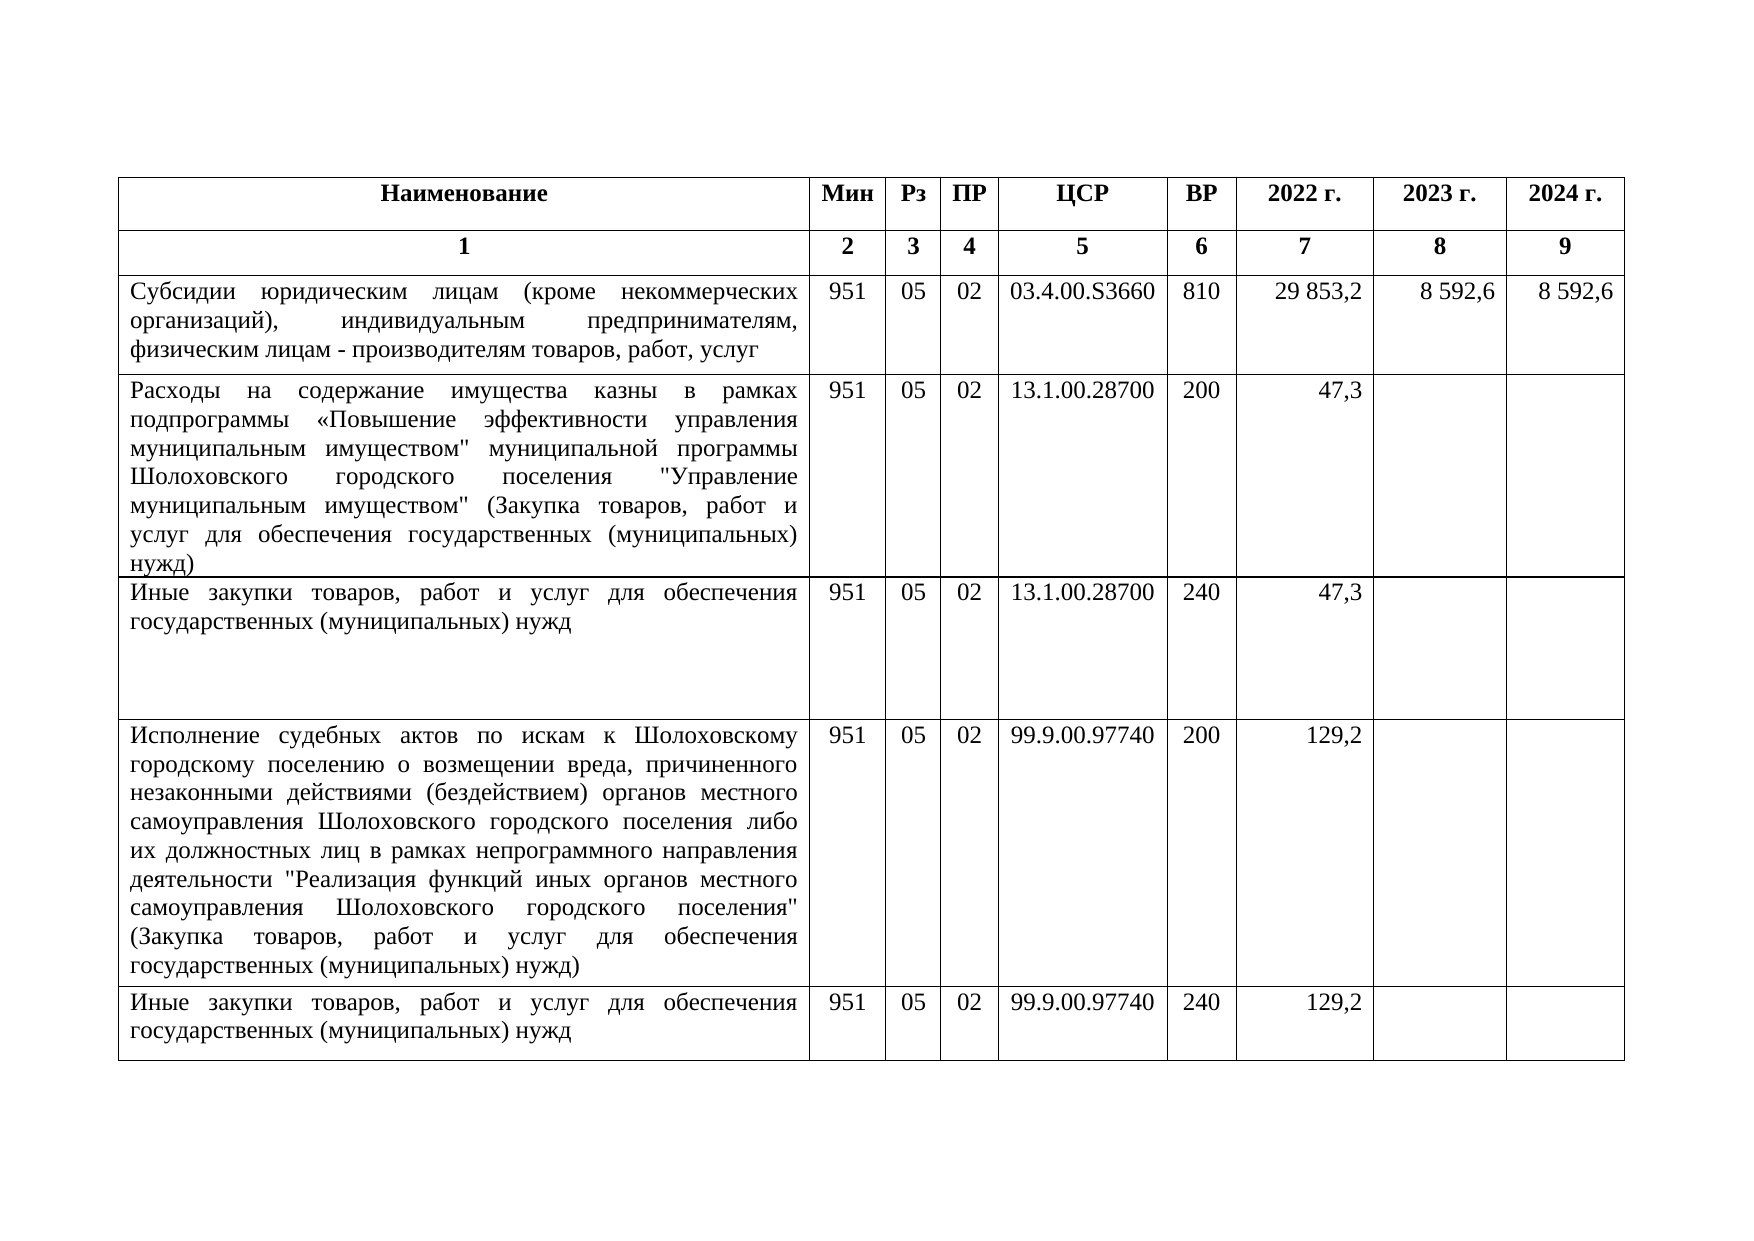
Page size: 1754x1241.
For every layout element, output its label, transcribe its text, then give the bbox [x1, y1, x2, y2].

table_cell 02 [941, 375, 998, 576]
table_cell 02 [941, 578, 998, 719]
table_header 2023 г. [1374, 178, 1506, 230]
table_cell Иные закупки товаров, работ и услуг для обеспечения государственных (муниципальных) нужд [119, 987, 809, 1060]
table_cell [1374, 375, 1506, 576]
table_cell 8 592,6 [1507, 276, 1624, 374]
table_header 2022 г. [1237, 178, 1373, 230]
table_cell 99.9.00.97740 [999, 987, 1167, 1060]
table_cell [1507, 720, 1624, 986]
table_cell 200 [1168, 720, 1236, 986]
table_cell Иные закупки товаров, работ и услуг для обеспечения государственных (муниципальных) нужд [119, 578, 809, 719]
table_cell 29 853,2 [1237, 276, 1373, 374]
table_cell [1507, 987, 1624, 1060]
table_cell [1374, 720, 1506, 986]
table_cell [1374, 987, 1506, 1060]
table_cell 129,2 [1237, 720, 1373, 986]
table_header ВР [1168, 178, 1236, 230]
table_cell 05 [886, 987, 940, 1060]
table_cell 2 [810, 231, 885, 275]
table_header 2024 г. [1507, 178, 1624, 230]
table_cell 02 [941, 720, 998, 986]
table_cell 951 [810, 987, 885, 1060]
table_header Мин [810, 178, 885, 230]
table_cell 02 [941, 276, 998, 374]
table_cell 7 [1237, 231, 1373, 275]
table_cell 03.4.00.S3660 [999, 276, 1167, 374]
table_cell 951 [810, 720, 885, 986]
table_cell 02 [941, 987, 998, 1060]
table_cell 3 [886, 231, 940, 275]
table_cell [1507, 375, 1624, 576]
table_cell 6 [1168, 231, 1236, 275]
table_cell Исполнение судебных актов по искам к Шолоховскому городскому поселению о возмещении вреда, причиненного незаконными действиями (бездействием) органов местного самоуправления Шолоховского городского поселения либо их должностных лиц в рамках непрограммного направления деятельности "Реализация функций иных органов местного самоуправления Шолоховского городского поселения" (Закупка товаров, работ и услуг для обеспечения государственных (муниципальных) нужд) [119, 720, 809, 986]
table_cell 8 [1374, 231, 1506, 275]
table_cell 47,3 [1237, 578, 1373, 719]
table_cell 200 [1168, 375, 1236, 576]
table_cell 9 [1507, 231, 1624, 275]
table_header ПР [941, 178, 998, 230]
table_cell 99.9.00.97740 [999, 720, 1167, 986]
table_cell 951 [810, 276, 885, 374]
table_cell 13.1.00.28700 [999, 578, 1167, 719]
table_cell 05 [886, 720, 940, 986]
table_cell 47,3 [1237, 375, 1373, 576]
table_cell 240 [1168, 987, 1236, 1060]
table_cell 1 [119, 231, 809, 275]
table_cell [1507, 578, 1624, 719]
table_cell 13.1.00.28700 [999, 375, 1167, 576]
table_cell 8 592,6 [1374, 276, 1506, 374]
table_cell 129,2 [1237, 987, 1373, 1060]
table_header ЦСР [999, 178, 1167, 230]
table_cell 4 [941, 231, 998, 275]
table_cell 05 [886, 375, 940, 576]
table_cell 951 [810, 375, 885, 576]
table_cell 810 [1168, 276, 1236, 374]
table_cell 05 [886, 578, 940, 719]
table_cell [1374, 578, 1506, 719]
table_cell 240 [1168, 578, 1236, 719]
table_cell 05 [886, 276, 940, 374]
table_cell 951 [810, 578, 885, 719]
table_cell Субсидии юридическим лицам (кроме некоммерческих организаций), индивидуальным предпринимателям, физическим лицам - производителям товаров, работ, услуг [119, 276, 809, 374]
table_cell 5 [999, 231, 1167, 275]
table_cell Расходы на содержание имущества казны в рамках подпрограммы «Повышение эффективности управления муниципальным имуществом" муниципальной программы Шолоховского городского поселения "Управление муниципальным имуществом" (Закупка товаров, работ и услуг для обеспечения государственных (муниципальных) нужд) [119, 375, 809, 576]
table_header Рз [886, 178, 940, 230]
table_header Наименование [119, 178, 809, 230]
